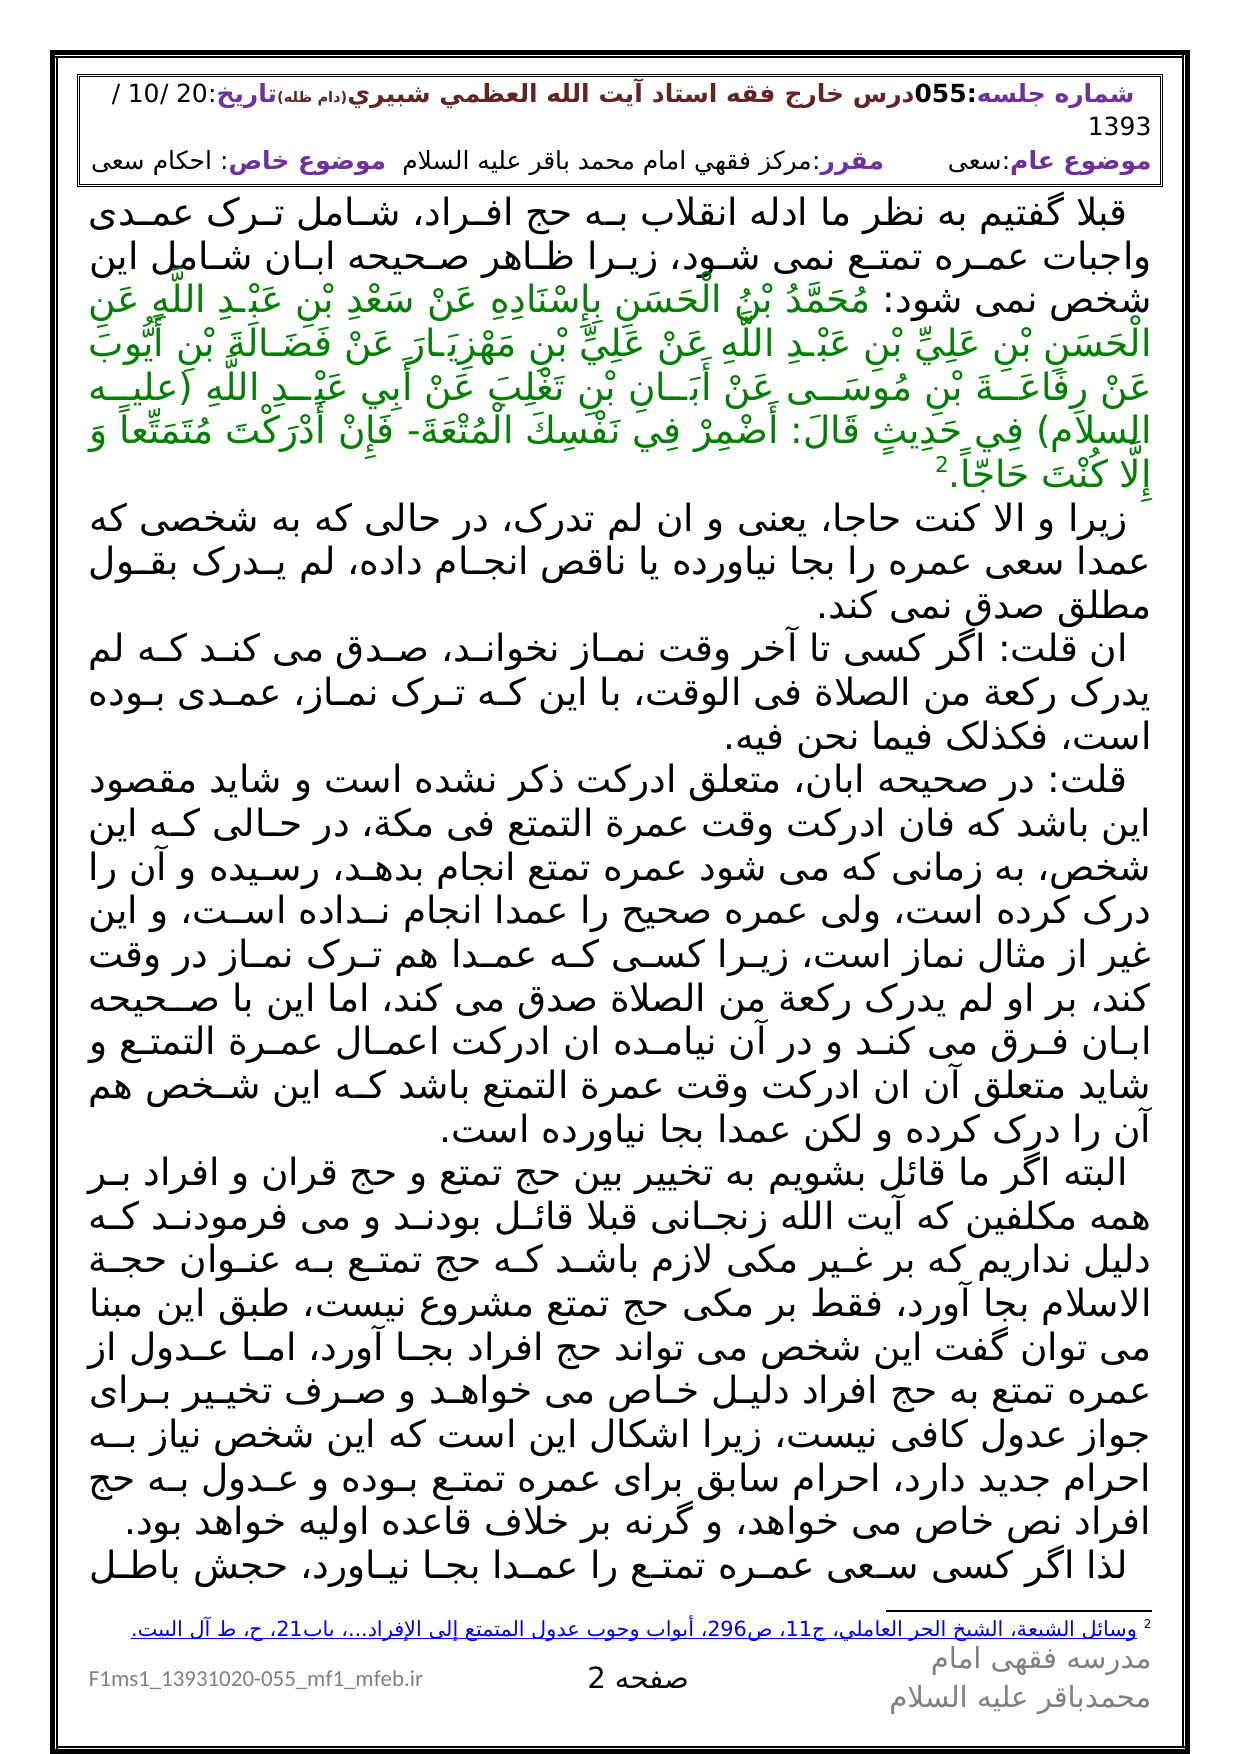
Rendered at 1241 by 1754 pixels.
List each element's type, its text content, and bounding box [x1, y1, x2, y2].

text زیرا و الا کنت حاجا، یعنی و ان لم تدرک، در حالی که به شخصی که عمدا سعی عمره را بجا نیاورده یا ناقص انجام داده، لم یدرک بقول مطلق صدق نمی کند. [89, 496, 1152, 627]
text قلت: در صحیحه ابان، متعلق ادرکت ذکر نشده است و شاید مقصود این باشد که فان ادرکت وقت عمرة التمتع فی مکة، در حالی که این شخص، به زمانی که می شود عمره تمتع انجام بدهد، رسیده و آن را درک کرده است، ولی عمره صحیح را عمدا انجام نداده است، و این غیر از مثال نماز است، زیرا کسی که عمدا هم ترک نماز در وقت کند، بر او لم یدرک رکعة من الصلاة صدق می کند، اما این با صحیحه ابان فرق می کند و در آن نیامده ان ادرکت اعمال عمرة التمتع و شاید متعلق آن ان ادرکت وقت عمرة التمتع باشد که این شخص هم آن را درک کرده و لکن عمدا بجا نیاورده است. [89, 758, 1152, 1151]
text قبلا گفتیم به نظر ما ادله انقلاب به حج افراد، شامل ترک عمدی واجبات عمره تمتع نمی شود، زیرا ظاهر صحیحه ابان شامل این شخص نمی شود: مُحَمَّدُ بْنُ الْحَسَنِ بِإِسْنَادِهِ عَنْ سَعْدِ بْنِ عَبْدِ اللَّهِ عَنِ الْحَسَنِ بْنِ عَلِيِّ بْنِ عَبْدِ اللَّهِ عَنْ عَلِيِّ بْنِ مَهْزِيَارَ عَنْ فَضَالَةَ بْنِ أَيُّوبَ عَنْ رِفَاعَةَ بْنِ مُوسَى عَنْ أَبَانِ بْنِ تَغْلِبَ عَنْ أَبِي عَبْدِ اللَّهِ (عليه السلام) فِي حَدِيثٍ قَالَ: أَضْمِرْ فِي نَفْسِكَ الْمُتْعَةَ- فَإِنْ أَدْرَكْتَ مُتَمَتِّعاً وَ إِلَّا كُنْتَ حَاجّاً. [89, 191, 1152, 496]
text البته اگر ما قائل بشویم به تخییر بین حج تمتع و حج قران و افراد بر همه مکلفین که آیت الله زنجانی قبلا قائل بودند و می فرمودند که دلیل نداریم که بر غیر مکی لازم باشد که حج تمتع به عنوان حجة الاسلام بجا آورد، فقط بر مکی حج تمتع مشروع نیست، طبق این مبنا می توان گفت این شخص می تواند حج افراد بجا آورد، اما عدول از عمره تمتع به حج افراد دلیل خاص می خواهد و صرف تخییر برای جواز عدول کافی نیست، زیرا اشکال این است که این شخص نیاز به احرام جدید دارد، احرام سابق برای عمره تمتع بوده و عدول به حج افراد نص خاص می خواهد، و گرنه بر خلاف قاعده اولیه خواهد بود. [89, 1151, 1152, 1544]
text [89, 1544, 1152, 1587]
text ان قلت: اگر کسی تا آخر وقت نماز نخواند، صدق می کند که لم یدرک رکعة من الصلاة فی الوقت، با این که ترک نماز، عمدی بوده است، فکذلک فیما نحن فیه. [89, 627, 1152, 758]
